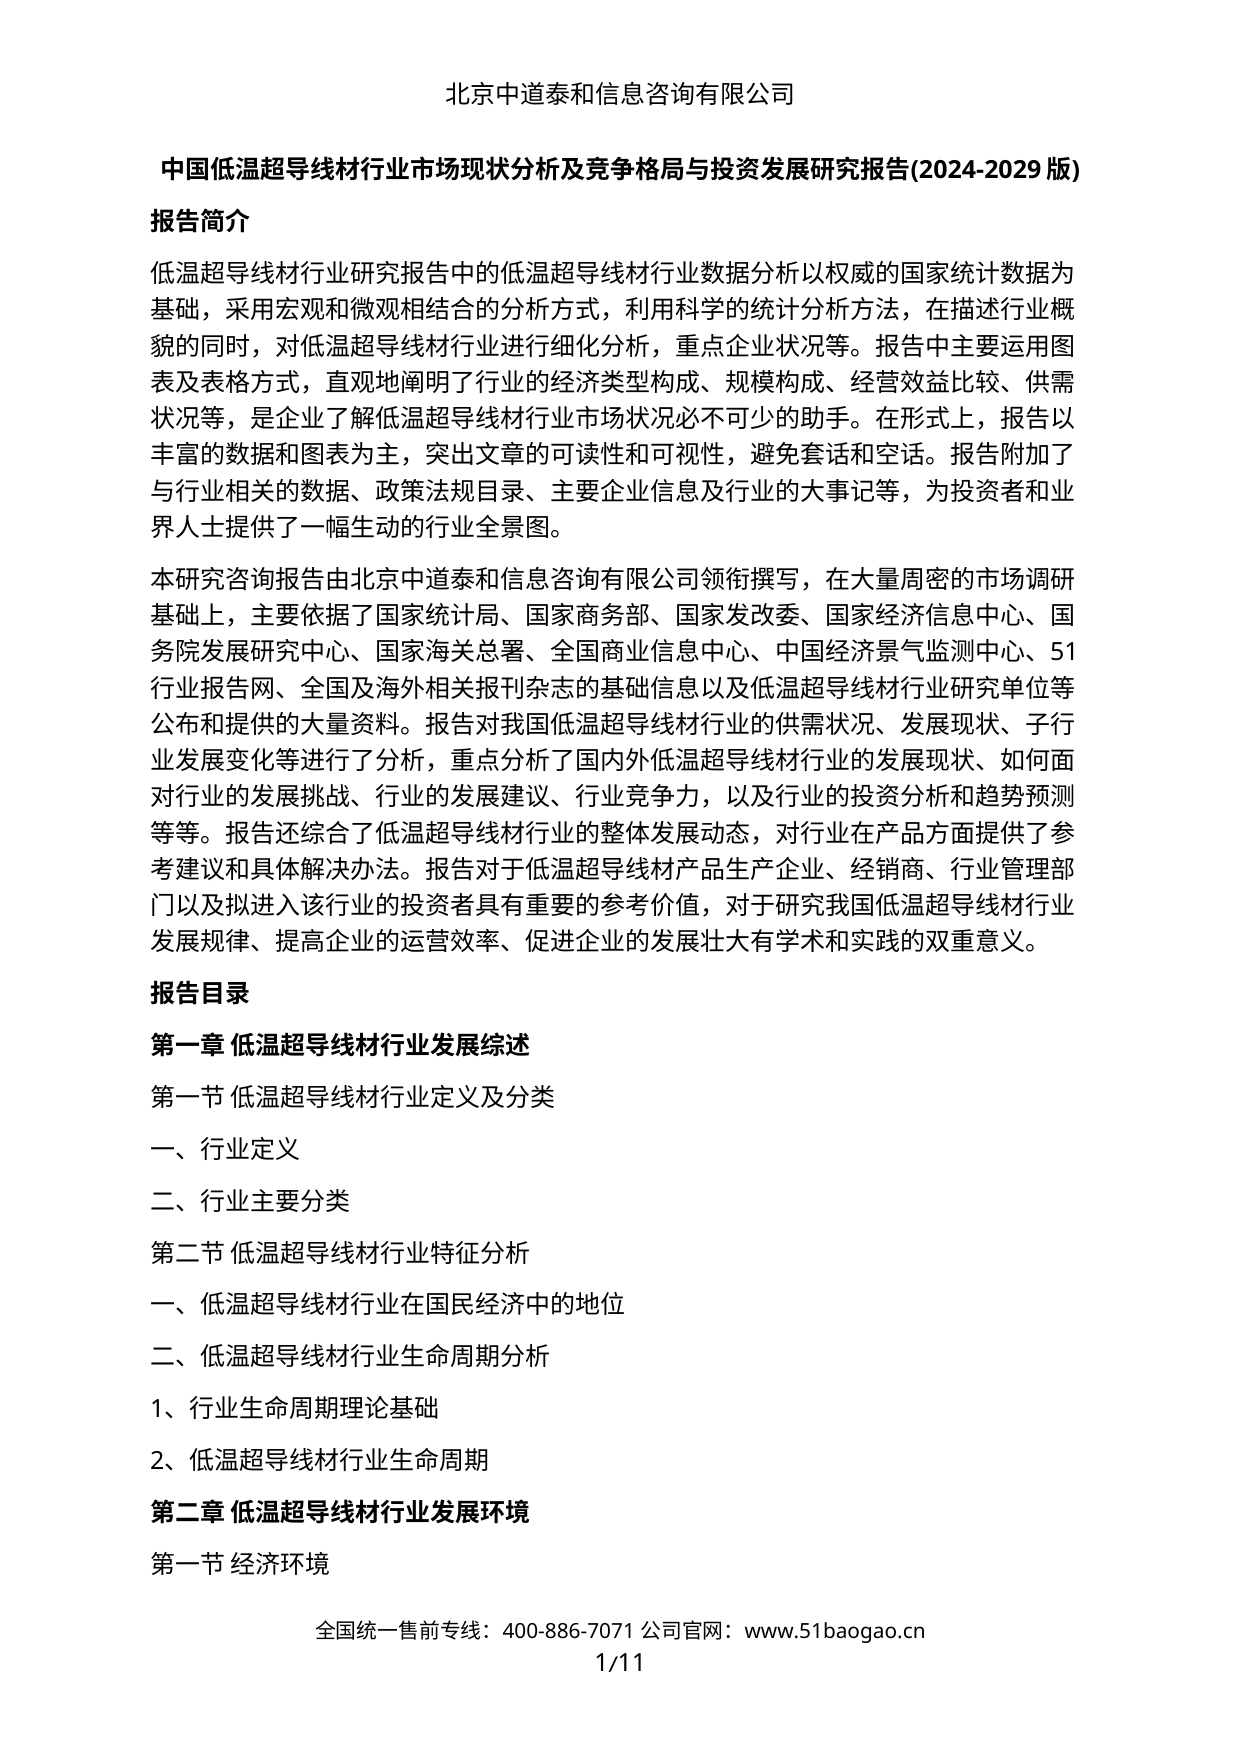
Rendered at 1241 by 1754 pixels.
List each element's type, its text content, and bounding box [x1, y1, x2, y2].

text 第二节 低温超导线材行业特征分析 [150, 1233, 1090, 1269]
text 2、低温超导线材行业生命周期 [150, 1441, 1090, 1477]
text 报告简介 [150, 202, 1090, 238]
text 二、行业主要分类 [150, 1181, 1090, 1217]
text 报告目录 [150, 974, 1090, 1010]
text 中国低温超导线材行业市场现状分析及竞争格局与投资发展研究报告(2024-2029版) [150, 150, 1090, 186]
text 本研究咨询报告由北京中道泰和信息咨询有限公司领衔撰写，在大量周密的市场调研基础上，主要依据了国家统计局、国家商务部、国家发改委、国家经济信息中心、国务院发展研究中心、国家海关总署、全国商业信息中心、中国经济景气监测中心、51行业报告网、全国及海外相关报刊杂志的基础信息以及低温超导线材行业研究单位等公布和提供的大量资料。报告对我国低温超导线材行业的供需状况、发展现状、子行业发展变化等进行了分析，重点分析了国内外低温超导线材行业的发展现状、如何面对行业的发展挑战、行业的发展建议、行业竞争力，以及行业的投资分析和趋势预测等等。报告还综合了低温超导线材行业的整体发展动态，对行业在产品方面提供了参考建议和具体解决办法。报告对于低温超导线材产品生产企业、经销商、行业管理部门以及拟进入该行业的投资者具有重要的参考价值，对于研究我国低温超导线材行业发展规律、提高企业的运营效率、促进企业的发展壮大有学术和实践的双重意义。 [150, 559, 1090, 958]
text 一、低温超导线材行业在国民经济中的地位 [150, 1285, 1090, 1321]
text 第一节 经济环境 [150, 1544, 1090, 1581]
text 低温超导线材行业研究报告中的低温超导线材行业数据分析以权威的国家统计数据为基础，采用宏观和微观相结合的分析方式，利用科学的统计分析方法，在描述行业概貌的同时，对低温超导线材行业进行细化分析，重点企业状况等。报告中主要运用图表及表格方式，直观地阐明了行业的经济类型构成、规模构成、经营效益比较、供需状况等，是企业了解低温超导线材行业市场状况必不可少的助手。在形式上，报告以丰富的数据和图表为主，突出文章的可读性和可视性，避免套话和空话。报告附加了与行业相关的数据、政策法规目录、主要企业信息及行业的大事记等，为投资者和业界人士提供了一幅生动的行业全景图。 [150, 254, 1090, 544]
text 第一节 低温超导线材行业定义及分类 [150, 1077, 1090, 1114]
text 二、低温超导线材行业生命周期分析 [150, 1337, 1090, 1373]
text 第一章 低温超导线材行业发展综述 [150, 1026, 1090, 1062]
text 1、行业生命周期理论基础 [150, 1389, 1090, 1425]
text 一、行业定义 [150, 1129, 1090, 1166]
text 第二章 低温超导线材行业发展环境 [150, 1492, 1090, 1529]
